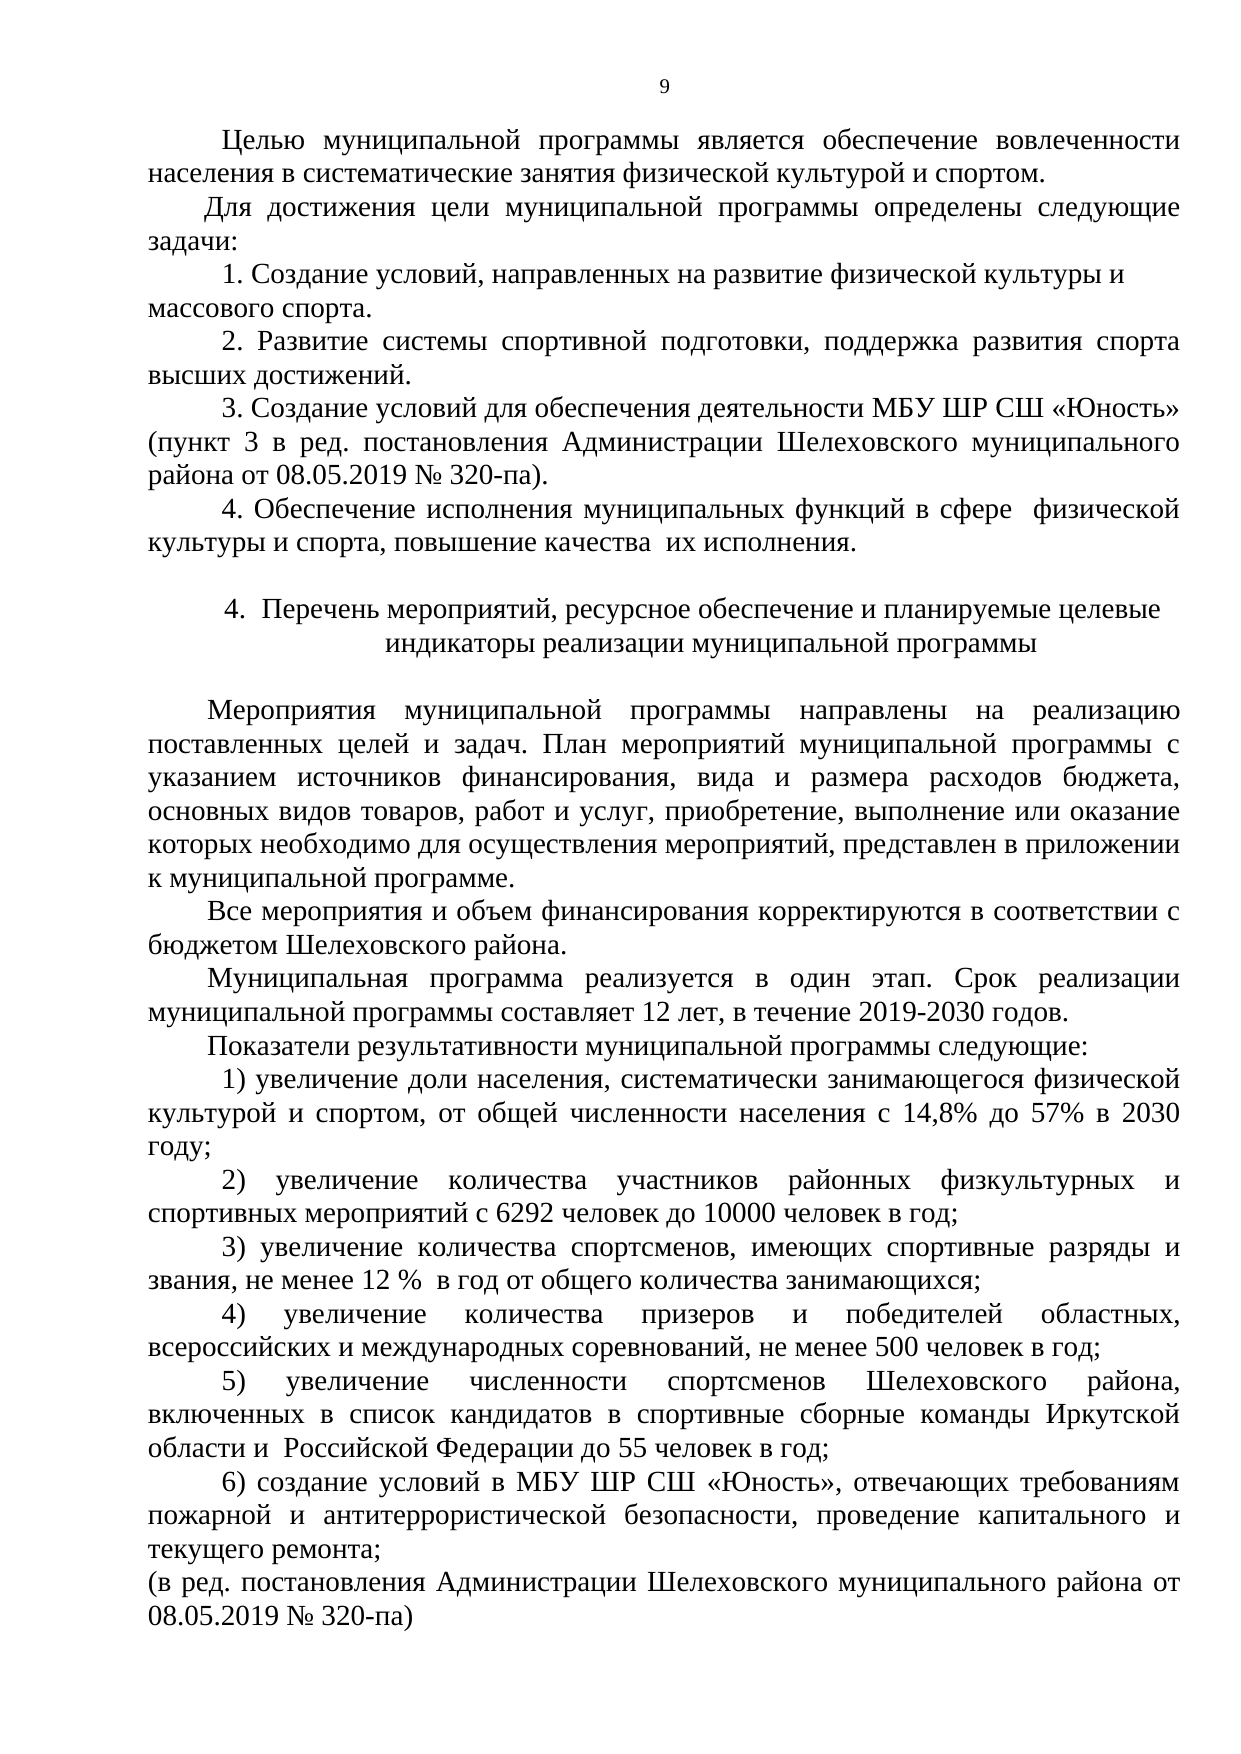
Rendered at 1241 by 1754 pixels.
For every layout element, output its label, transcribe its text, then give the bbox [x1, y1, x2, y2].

text Все мероприятия и объем финансирования корректируются в соответствии с бюджетом Шелеховского района. [148, 893, 1181, 961]
list Перечень мероприятий, ресурсное обеспечение и планируемые целевые индикаторы реализации муниципальной программы [204, 592, 1181, 659]
text Муниципальная программа реализуется в один этап. Срок реализации муниципальной программы составляет 12 лет, в течение 2019-2030 годов. [148, 961, 1181, 1028]
text Показатели результативности муниципальной программы следующие: [148, 1028, 1181, 1061]
text 3) увеличение количества спортсменов, имеющих спортивные разряды и звания, не менее 12 % в год от общего количества занимающихся; [148, 1229, 1181, 1296]
text (в ред. постановления Администрации Шелеховского муниципального района от 08.05.2019 № 320-па) [148, 1564, 1181, 1631]
text 5) увеличение численности спортсменов Шелеховского района, включенных в список кандидатов в спортивные сборные команды Иркутской области и Российской Федерации до 55 человек в год; [148, 1363, 1181, 1464]
text 2) увеличение количества участников районных физкультурных и спортивных мероприятий с 6292 человек до 10000 человек в год; [148, 1162, 1181, 1229]
text 4. Обеспечение исполнения муниципальных функций в сфере физической культуры и спорта, повышение качества их исполнения. [148, 491, 1181, 558]
text 3. Создание условий для обеспечения деятельности МБУ ШР СШ «Юность» (пункт 3 в ред. постановления Администрации Шелеховского муниципального района от 08.05.2019 № 320-па). [148, 390, 1181, 491]
text 1) увеличение доли населения, систематически занимающегося физической культурой и спортом, от общей численности населения с 14,8% до 57% в 2030 году; [148, 1061, 1181, 1162]
text 6) создание условий в МБУ ШР СШ «Юность», отвечающих требованиям пожарной и антитеррористической безопасности, проведение капитального и текущего ремонта; [148, 1464, 1181, 1564]
text 2. Развитие системы спортивной подготовки, поддержка развития спорта высших достижений. [148, 256, 1181, 390]
text Целью муниципальной программы является обеспечение вовлеченности населения в систематические занятия физической культурой и спортом. [148, 122, 1181, 189]
text 4) увеличение количества призеров и победителей областных, всероссийских и международных соревнований, не менее 500 человек в год; [148, 1296, 1181, 1363]
text Для достижения цели муниципальной программы определены следующие задачи: [148, 189, 1181, 256]
text 1. Создание условий, направленных на развитие физической культуры и массового спорта. [148, 256, 1125, 323]
text Мероприятия муниципальной программы направлены на реализацию поставленных целей и задач. План мероприятий муниципальной программы с указанием источников финансирования, вида и размера расходов бюджета, основных видов товаров, работ и услуг, приобретение, выполнение или оказание которых необходимо для осуществления мероприятий, представлен в приложении к муниципальной программе. [148, 692, 1181, 893]
